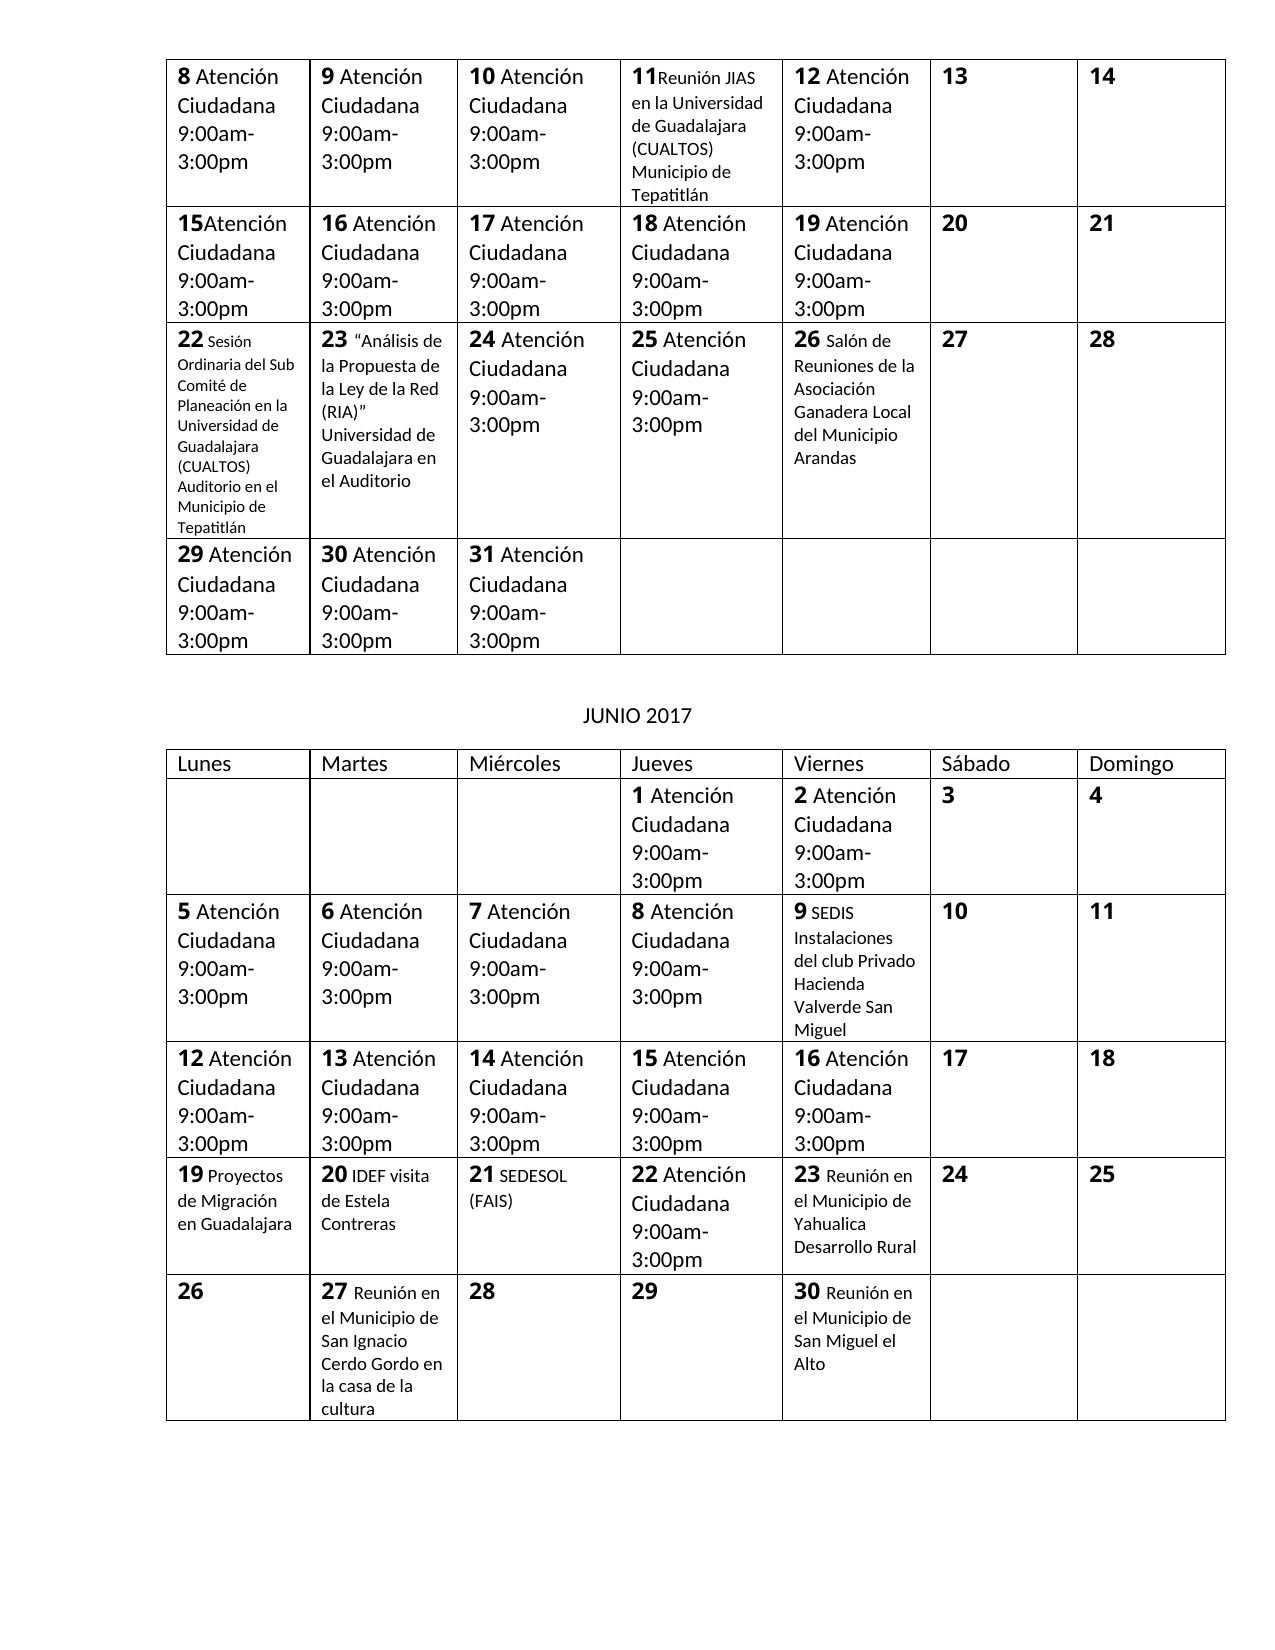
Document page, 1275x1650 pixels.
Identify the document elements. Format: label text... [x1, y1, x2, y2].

table_cell 19 Atención Ciudadana 9:00am-3:00pm [783, 207, 930, 322]
table_cell 16 Atención Ciudadana 9:00am-3:00pm [783, 1042, 930, 1157]
table_cell 27 Reunión en el Municipio de San Ignacio Cerdo Gordo en la casa de la cultura [311, 1275, 457, 1420]
table_cell 6 Atención Ciudadana 9:00am-3:00pm [311, 895, 457, 1041]
table_cell 14 Atención Ciudadana 9:00am-3:00pm [458, 1042, 620, 1157]
table_cell 21 [1078, 207, 1225, 322]
table_cell 28 [458, 1275, 620, 1420]
table_cell [1078, 539, 1225, 654]
table_cell 12 Atención Ciudadana 9:00am-3:00pm [167, 1042, 309, 1157]
table_cell 25 [1078, 1158, 1225, 1273]
table_cell 21 SEDESOL (FAIS) [458, 1158, 620, 1273]
table_cell [931, 1275, 1077, 1420]
table_cell 18 [1078, 1042, 1225, 1157]
table_cell 30 Reunión en el Municipio de San Miguel el Alto [783, 1275, 930, 1420]
table_cell 29 Atención Ciudadana 9:00am-3:00pm [167, 539, 309, 654]
table_cell 26 [167, 1275, 309, 1420]
table_header Sábado [931, 750, 1077, 778]
table_cell 4 [1078, 779, 1225, 894]
table_cell 27 [931, 323, 1077, 537]
table_cell 11 [1078, 895, 1225, 1041]
table_cell [621, 539, 782, 654]
table_cell [458, 779, 620, 894]
table_cell 19 Proyectos de Migración en Guadalajara [167, 1158, 309, 1273]
table_cell 14 [1078, 60, 1225, 206]
table_cell 17 [931, 1042, 1077, 1157]
table_cell 23 “Análisis de la Propuesta de la Ley de la Red (RIA)” Universidad de Guadalajara en el Auditorio [311, 323, 457, 537]
table_cell 17 Atención Ciudadana 9:00am-3:00pm [458, 207, 620, 322]
table_cell 10 [931, 895, 1077, 1041]
table_cell [167, 779, 309, 894]
table_cell 1 Atención Ciudadana 9:00am-3:00pm [621, 779, 782, 894]
table_cell 12 Atención Ciudadana 9:00am-3:00pm [783, 60, 930, 206]
table_cell 7 Atención Ciudadana 9:00am-3:00pm [458, 895, 620, 1041]
table_cell 26 Salón de Reuniones de la Asociación Ganadera Local del Municipio Arandas [783, 323, 930, 537]
table_cell 18 Atención Ciudadana 9:00am-3:00pm [621, 207, 782, 322]
table_cell 28 [1078, 323, 1225, 537]
table_cell 11Reunión JIAS en la Universidad de Guadalajara (CUALTOS) Municipio de Tepatitlán [621, 60, 782, 206]
table_header Jueves [621, 750, 782, 778]
table_cell 3 [931, 779, 1077, 894]
table_cell 20 [931, 207, 1077, 322]
table_cell 22 Sesión Ordinaria del Sub Comité de Planeación en la Universidad de Guadalajara (CUALTOS) Auditorio en el Municipio de Tepatitlán [167, 323, 309, 537]
table_cell 8 Atención Ciudadana 9:00am-3:00pm [167, 60, 309, 206]
table_cell 8 Atención Ciudadana 9:00am-3:00pm [621, 895, 782, 1041]
table_cell 5 Atención Ciudadana 9:00am-3:00pm [167, 895, 309, 1041]
table_cell 23 Reunión en el Municipio de Yahualica Desarrollo Rural [783, 1158, 930, 1273]
text JUNIO 2017 [177, 702, 1098, 730]
table_cell 15 Atención Ciudadana 9:00am-3:00pm [621, 1042, 782, 1157]
table_header Viernes [783, 750, 930, 778]
table_header Miércoles [458, 750, 620, 778]
table_cell 2 Atención Ciudadana 9:00am-3:00pm [783, 779, 930, 894]
table_header Lunes [167, 750, 309, 778]
table_cell 16 Atención Ciudadana 9:00am-3:00pm [311, 207, 457, 322]
table_cell 15Atención Ciudadana 9:00am-3:00pm [167, 207, 309, 322]
table_cell 20 IDEF visita de Estela Contreras [311, 1158, 457, 1273]
table_cell [311, 779, 457, 894]
table_cell 31 Atención Ciudadana 9:00am-3:00pm [458, 539, 620, 654]
table_cell [1078, 1275, 1225, 1420]
table_cell 30 Atención Ciudadana 9:00am-3:00pm [311, 539, 457, 654]
table_header Domingo [1078, 750, 1225, 778]
table_cell 9 Atención Ciudadana 9:00am-3:00pm [311, 60, 457, 206]
table_cell [783, 539, 930, 654]
table_header Martes [311, 750, 457, 778]
table_cell 24 Atención Ciudadana 9:00am-3:00pm [458, 323, 620, 537]
table_cell 24 [931, 1158, 1077, 1273]
table_cell 13 Atención Ciudadana 9:00am-3:00pm [311, 1042, 457, 1157]
table_cell 29 [621, 1275, 782, 1420]
table_cell 13 [931, 60, 1077, 206]
table_cell 22 Atención Ciudadana 9:00am-3:00pm [621, 1158, 782, 1273]
table_cell 9 SEDIS Instalaciones del club Privado Hacienda Valverde San Miguel [783, 895, 930, 1041]
table_cell [931, 539, 1077, 654]
table_cell 25 Atención Ciudadana 9:00am-3:00pm [621, 323, 782, 537]
table_cell 10 Atención Ciudadana 9:00am-3:00pm [458, 60, 620, 206]
